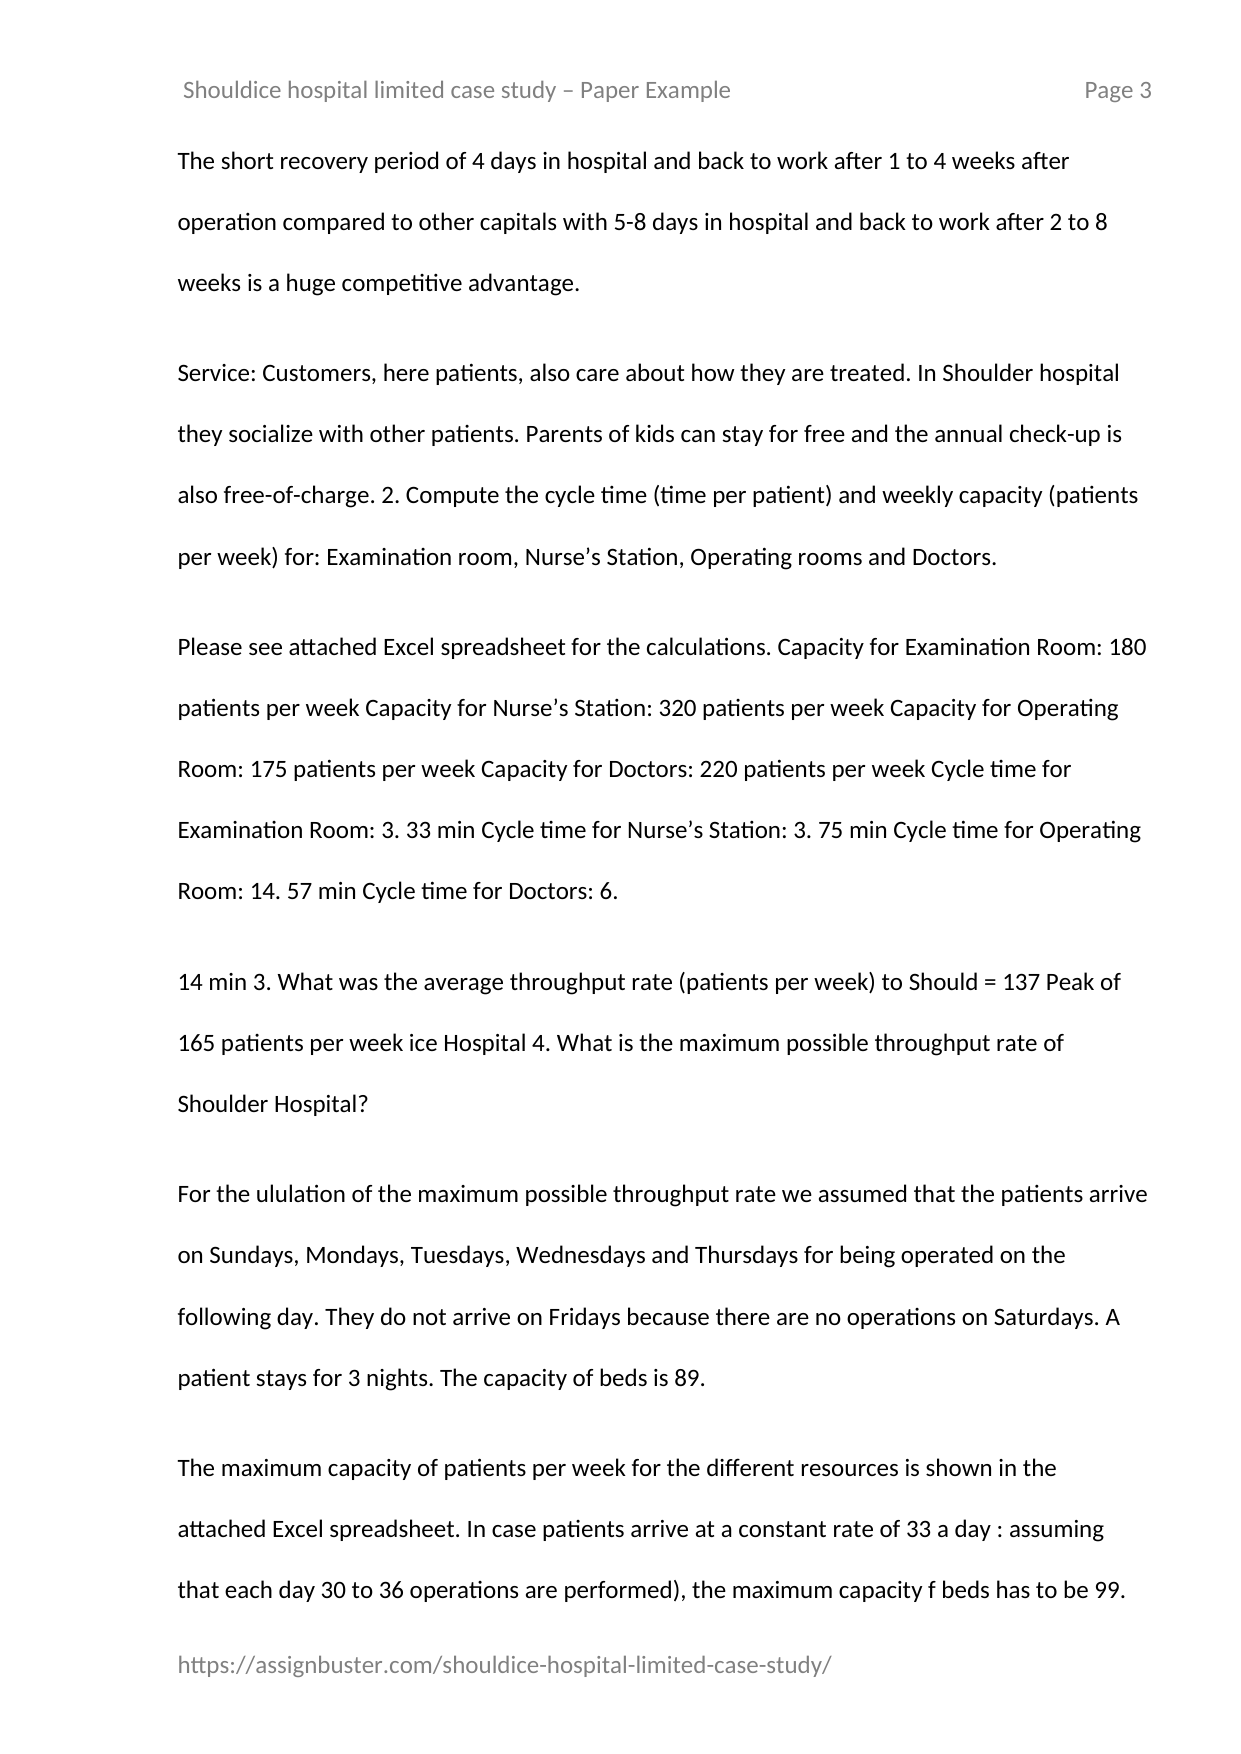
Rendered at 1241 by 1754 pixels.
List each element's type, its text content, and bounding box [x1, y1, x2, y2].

text Please see attached Excel spreadsheet for the calculations. Capacity for Examination Room: 180 patients per week Capacity for Nurse’s Station: 320 patients per week Capacity for Operating Room: 175 patients per week Capacity for Doctors: 220 patients per week Cycle time for Examination Room: 3. 33 min Cycle time for Nurse’s Station: 3. 75 min Cycle time for Operating Room: 14. 57 min Cycle time for Doctors: 6. [177, 631, 1152, 906]
text For the ululation of the maximum possible throughput rate we assumed that the patients arrive on Sundays, Mondays, Tuesdays, Wednesdays and Thursdays for being operated on the following day. They do not arrive on Fridays because there are no operations on Saturdays. A patient stays for 3 nights. The capacity of beds is 89. [177, 1178, 1152, 1392]
text 14 min 3. What was the average throughput rate (patients per week) to Should = 137 Peak of 165 patients per week ice Hospital 4. What is the maximum possible throughput rate of Shoulder Hospital? [177, 966, 1152, 1118]
text The maximum capacity of patients per week for the different resources is shown in the attached Excel spreadsheet. In case patients arrive at a constant rate of 33 a day : assuming that each day 30 to 36 operations are performed), the maximum capacity f beds has to be 99. [177, 1452, 1152, 1605]
text Service: Customers, here patients, also care about how they are treated. In Shoulder hospital they socialize with other patients. Parents of kids can stay for free and the annual check-up is also free-of-charge. 2. Compute the cycle time (time per patient) and weekly capacity (patients per week) for: Examination room, Nurse’s Station, Operating rooms and Doctors. [177, 358, 1152, 571]
text The short recovery period of 4 days in hospital and back to work after 1 to 4 weeks after operation compared to other capitals with 5-8 days in hospital and back to work after 2 to 8 weeks is a huge competitive advantage. [177, 145, 1152, 298]
